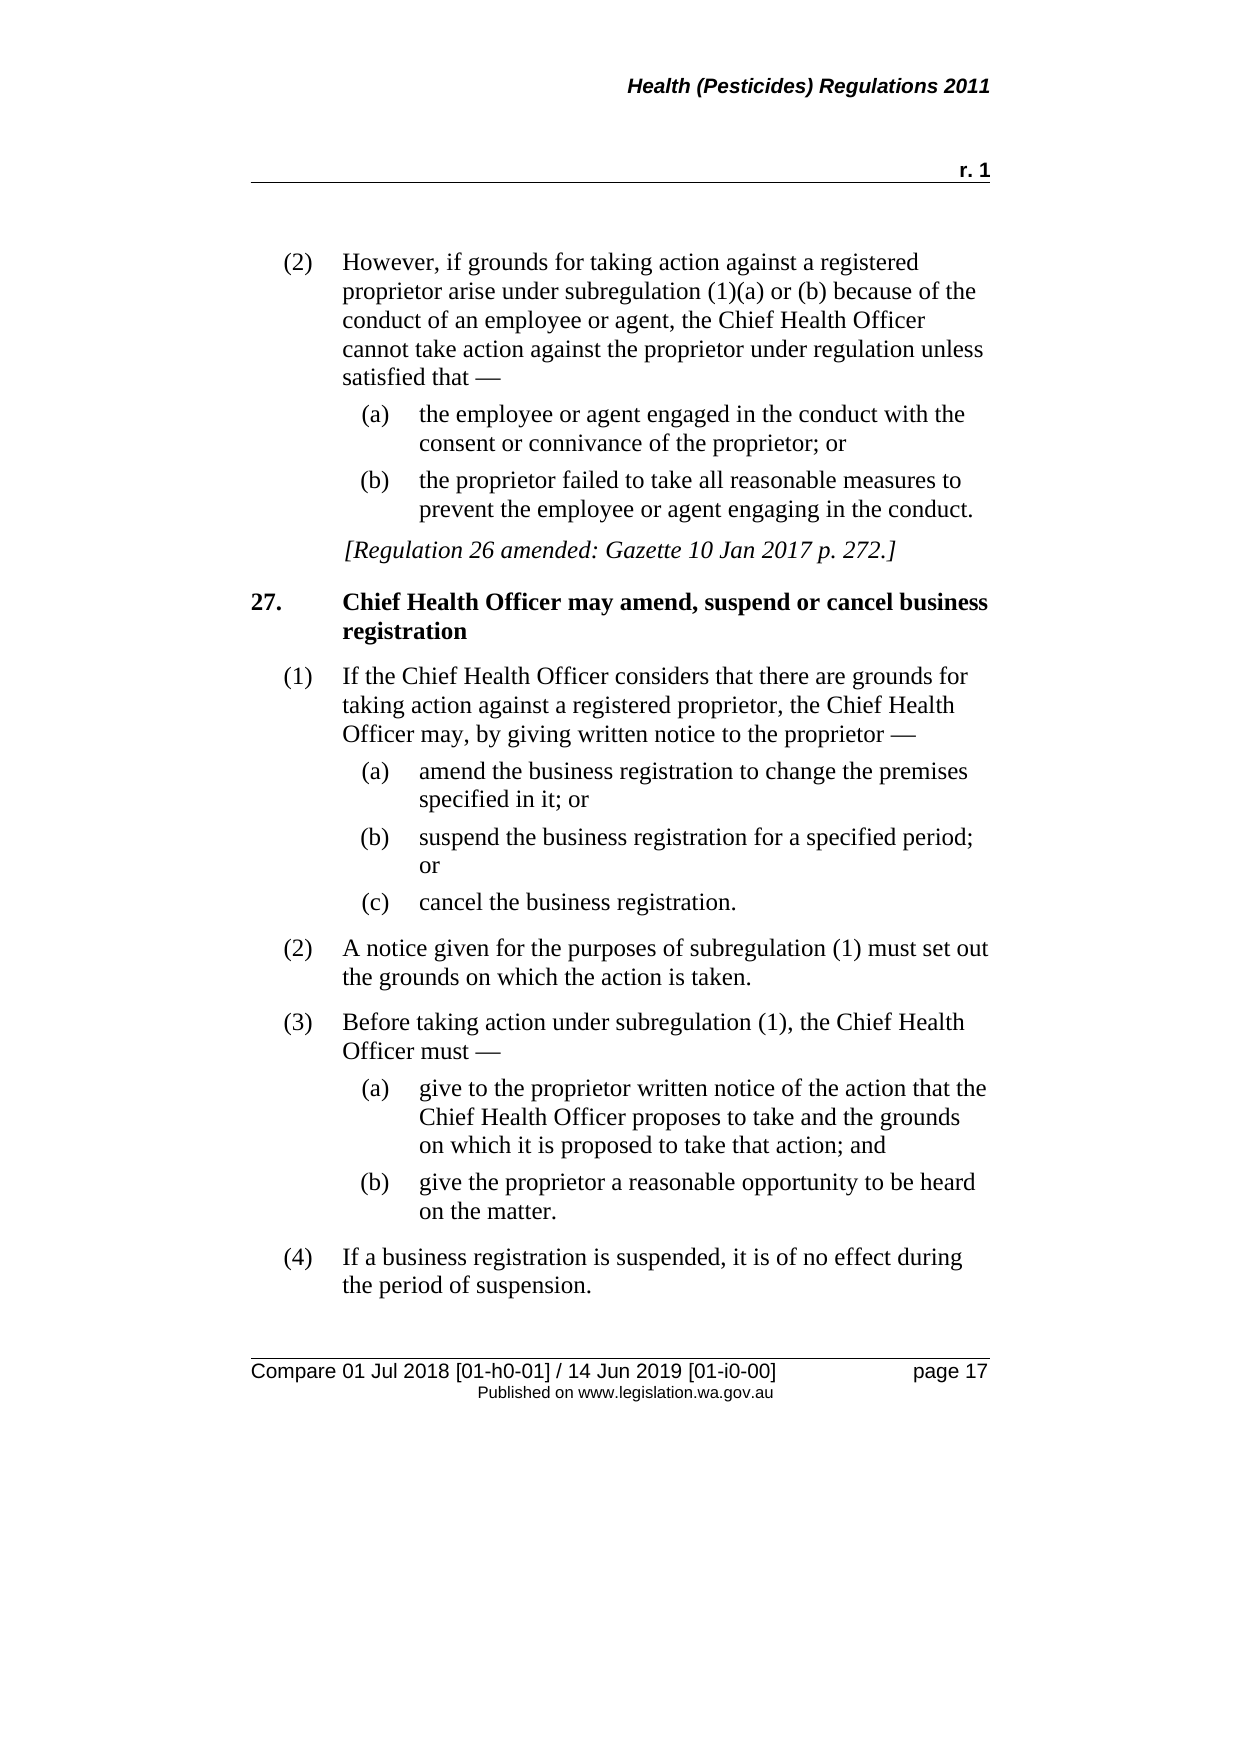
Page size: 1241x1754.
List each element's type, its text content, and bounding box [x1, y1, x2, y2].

subtitle 27. Chief Health Officer may amend, suspend or cancel business registration [251, 587, 990, 644]
text (c) cancel the business registration. [251, 887, 990, 916]
text (3) Before taking action under subregulation (1), the Chief Health Officer must — [251, 1007, 990, 1064]
text (a) amend the business registration to change the premises specified in it; or [251, 756, 990, 813]
text (2) However, if grounds for taking action against a registered proprietor arise under subregulation (1)(a) or (b) because of the conduct of an employee or agent, the Chief Health Officer cannot take action against the proprietor under regulation unless satisfied that — [251, 247, 990, 391]
text (1) If the Chief Health Officer considers that there are grounds for taking action against a registered proprietor, the Chief Health Officer may, by giving written notice to the proprietor — [251, 661, 990, 747]
text (b) give the proprietor a reasonable opportunity to be heard on the matter. [251, 1167, 990, 1225]
text (a) give to the proprietor written notice of the action that the Chief Health Officer proposes to take and the grounds on which it is proposed to take that action; and [251, 1073, 990, 1159]
text (2) A notice given for the purposes of subregulation (1) must set out the grounds on which the action is taken. [251, 933, 990, 990]
text (b) the proprietor failed to take all reasonable measures to prevent the employee or agent engaging in the conduct. [251, 465, 990, 523]
text [Regulation 26 amended: Gazette 10 Jan 2017 p. 272.] [251, 535, 990, 564]
text (4) If a business registration is suspended, it is of no effect during the period of suspension. [251, 1242, 990, 1299]
text (b) suspend the business registration for a specified period; or [251, 822, 990, 879]
text (a) the employee or agent engaged in the conduct with the consent or connivance of the proprietor; or [251, 399, 990, 457]
